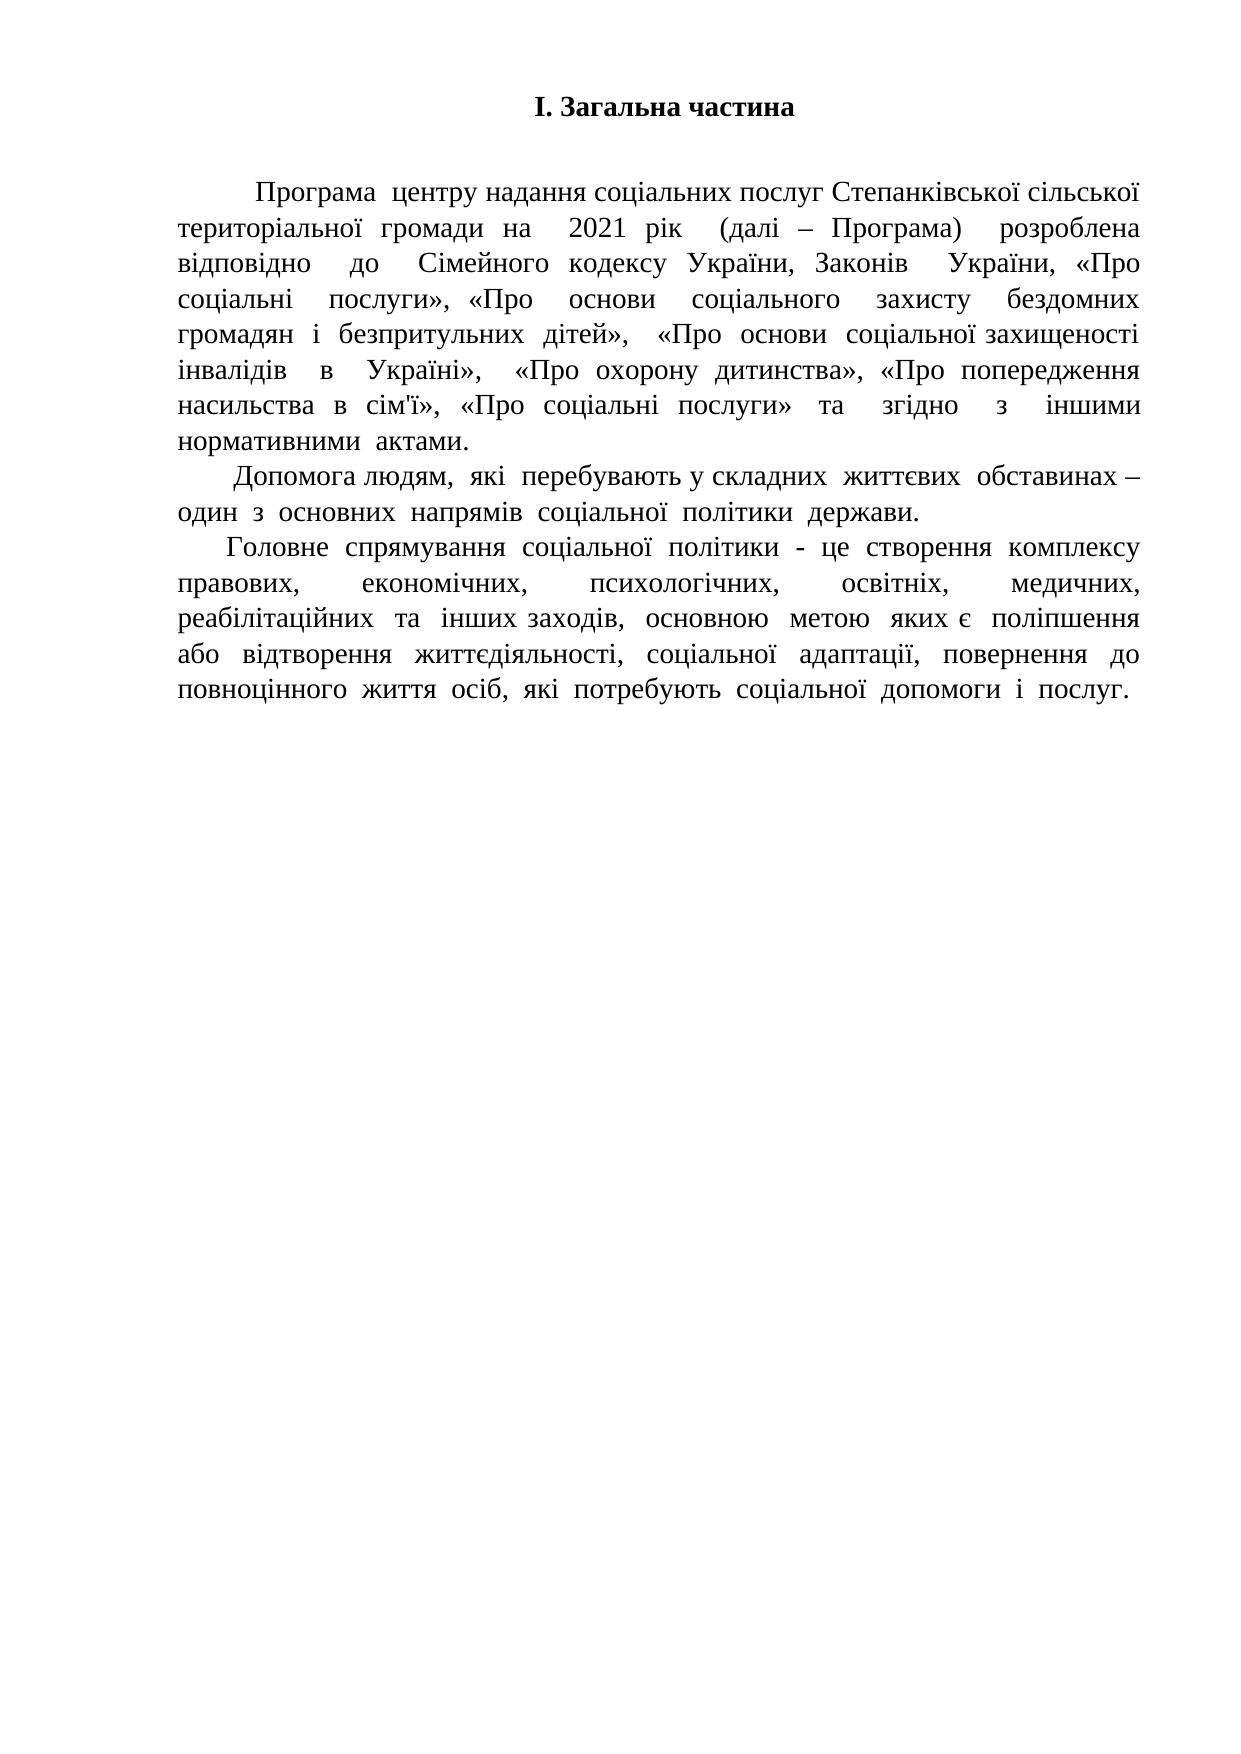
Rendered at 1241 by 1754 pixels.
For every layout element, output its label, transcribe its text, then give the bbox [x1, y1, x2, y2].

text І. Загальна частина [177, 89, 1152, 122]
text Допомога людям, які перебувають у складних життєвих обставинах – один з основних напрямів соціальної політики держави. [177, 458, 1141, 528]
text Програма центру надання соціальних послуг Степанківської сільської територіальної громади на 2021 рік (далі – Програма) розроблена відповідно до Сімейного кодексу України, Законів України, «Про соціальні послуги», «Про основи соціального захисту бездомних громадян і безпритульних дітей», «Про основи соціальної захищеності інвалідів в Україні», «Про охорону дитинства», «Про попередження насильства в сім'ї», «Про соціальні послуги» та згідно з іншими нормативними актами. [177, 174, 1141, 457]
text Головне спрямування соціальної політики - це створення комплексу правових, економічних, психологічних, освітніх, медичних, реабілітаційних та інших заходів, основною метою яких є поліпшення або відтворення життєдіяльності, соціальної адаптації, повернення до повноцінного життя осіб, які потребують соціальної допомоги і послуг. [177, 529, 1141, 705]
